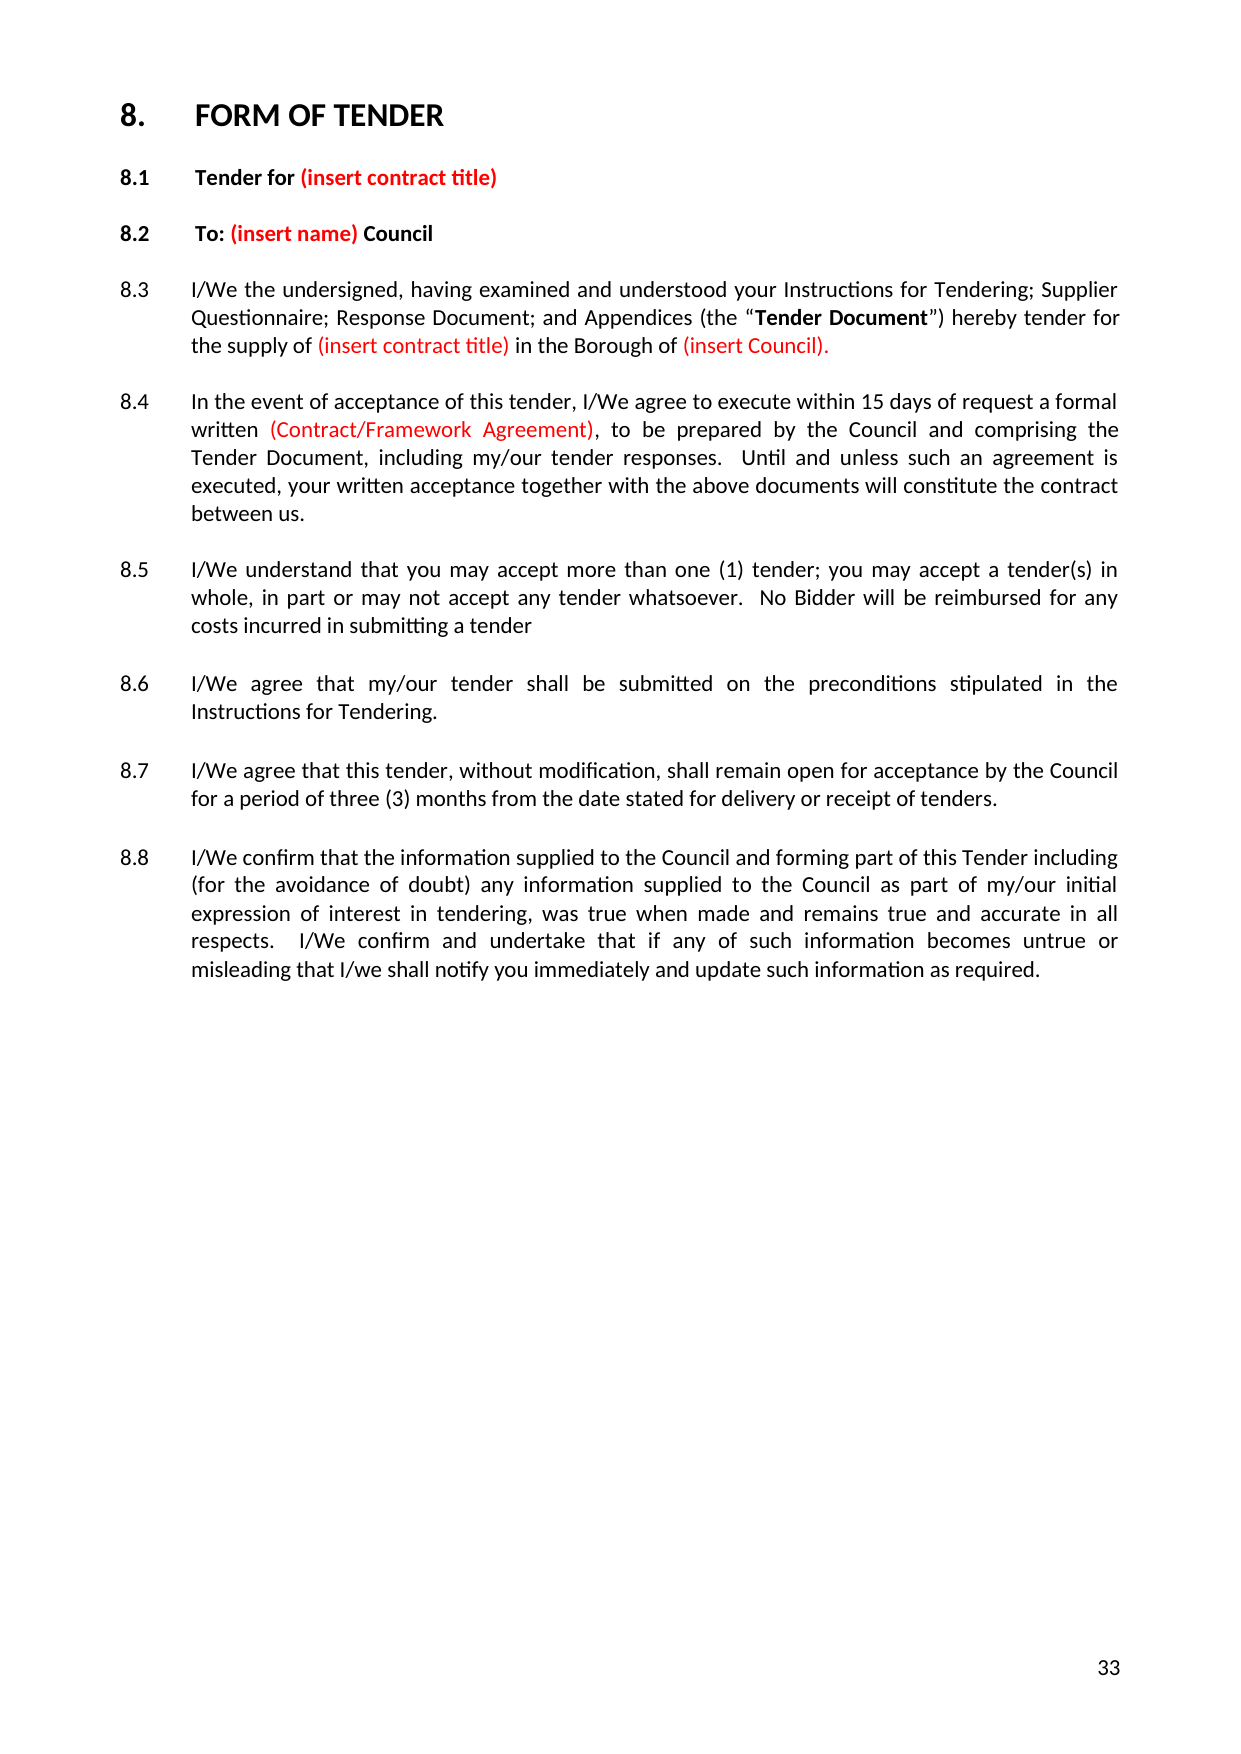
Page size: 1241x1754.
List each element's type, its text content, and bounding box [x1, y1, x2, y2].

text 8.7 I/We agree that this tender, without modification, shall remain open for acceptance by the Council for a period of three (3) months from the date stated for delivery or receipt of tenders. [120, 756, 1120, 812]
text 8.4 In the event of acceptance of this tender, I/We agree to execute within 15 days of request a formal written (Contract/Framework Agreement), to be prepared by the Council and comprising the Tender Document, including my/our tender responses. Until and unless such an agreement is executed, your written acceptance together with the above documents will constitute the contract between us. [120, 387, 1120, 527]
text 8.2 To: (insert name) Council [120, 219, 1120, 247]
text 8.3 I/We the undersigned, having examined and understood your Instructions for Tendering; Supplier Questionnaire; Response Document; and Appendices (the “Tender Document”) hereby tender for the supply of (insert contract title) in the Borough of (insert Council). [120, 275, 1120, 359]
text 8.5 I/We understand that you may accept more than one (1) tender; you may accept a tender(s) in whole, in part or may not accept any tender whatsoever. No Bidder will be reimbursed for any costs incurred in submitting a tender [120, 555, 1120, 639]
text 8. FORM OF TENDER [120, 94, 1120, 134]
text 8.8 I/We confirm that the information supplied to the Council and forming part of this Tender including (for the avoidance of doubt) any information supplied to the Council as part of my/our initial expression of interest in tendering, was true when made and remains true and accurate in all respects. I/We confirm and undertake that if any of such information becomes untrue or misleading that I/we shall notify you immediately and update such information as required. [120, 843, 1120, 983]
text 8.1 Tender for (insert contract title) [120, 163, 1120, 191]
text 8.6 I/We agree that my/our tender shall be submitted on the preconditions stipulated in the Instructions for Tendering. [120, 669, 1120, 726]
